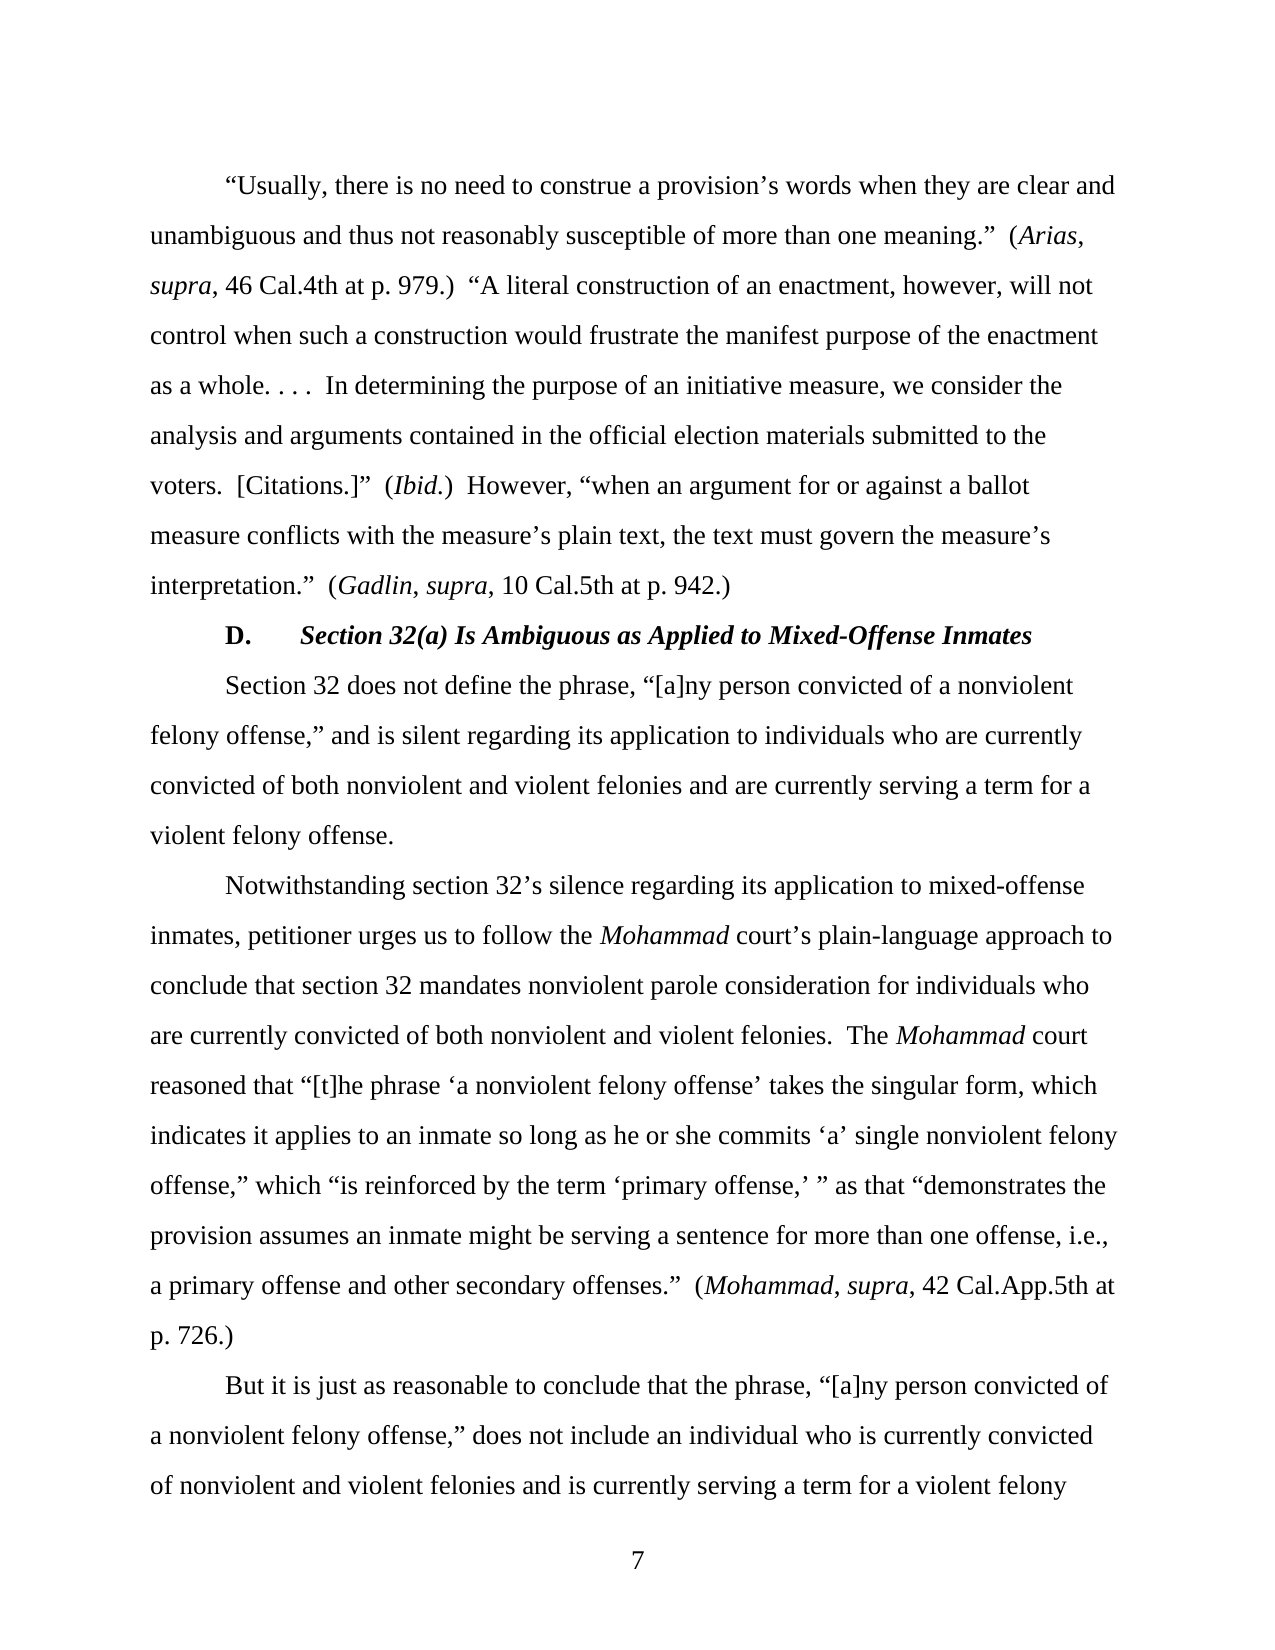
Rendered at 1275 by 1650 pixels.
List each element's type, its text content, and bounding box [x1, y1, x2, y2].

text “Usually, there is no need to construe a provision’s words when they are clear and unambiguous and thus not reasonably susceptible of more than one meaning.” (Arias, supra, 46 Cal.4th at p. 979.) “A literal construction of an enactment, however, will not control when such a construction would frustrate the manifest purpose of the enactment as a whole. . . . In determining the purpose of an initiative measure, we consider the analysis and arguments contained in the official election materials submitted to the voters. [Citations.]” (Ibid.) However, “when an argument for or against a ballot measure conflicts with the measure’s plain text, the text must govern the measure’s interpretation.” (Gadlin, supra, 10 Cal.5th at p. 942.) [150, 150, 1125, 600]
text D. Section 32(a) Is Ambiguous as Applied to Mixed-Offense Inmates [150, 600, 1125, 650]
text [150, 1350, 1125, 1500]
text Section 32 does not define the phrase, “[a]ny person convicted of a nonviolent felony offense,” and is silent regarding its application to individuals who are currently convicted of both nonviolent and violent felonies and are currently serving a term for a violent felony offense. [150, 650, 1125, 850]
text Notwithstanding section 32’s silence regarding its application to mixed-offense inmates, petitioner urges us to follow the Mohammad court’s plain-language approach to conclude that section 32 mandates nonviolent parole consideration for individuals who are currently convicted of both nonviolent and violent felonies. The Mohammad court reasoned that “[t]he phrase ‘a nonviolent felony offense’ takes the singular form, which indicates it applies to an inmate so long as he or she commits ‘a’ single nonviolent felony offense,” which “is reinforced by the term ‘primary offense,’ ” as that “demonstrates the provision assumes an inmate might be serving a sentence for more than one offense, i.e., a primary offense and other secondary offenses.” (Mohammad, supra, 42 Cal.App.5th at p. 726.) [150, 850, 1125, 1350]
